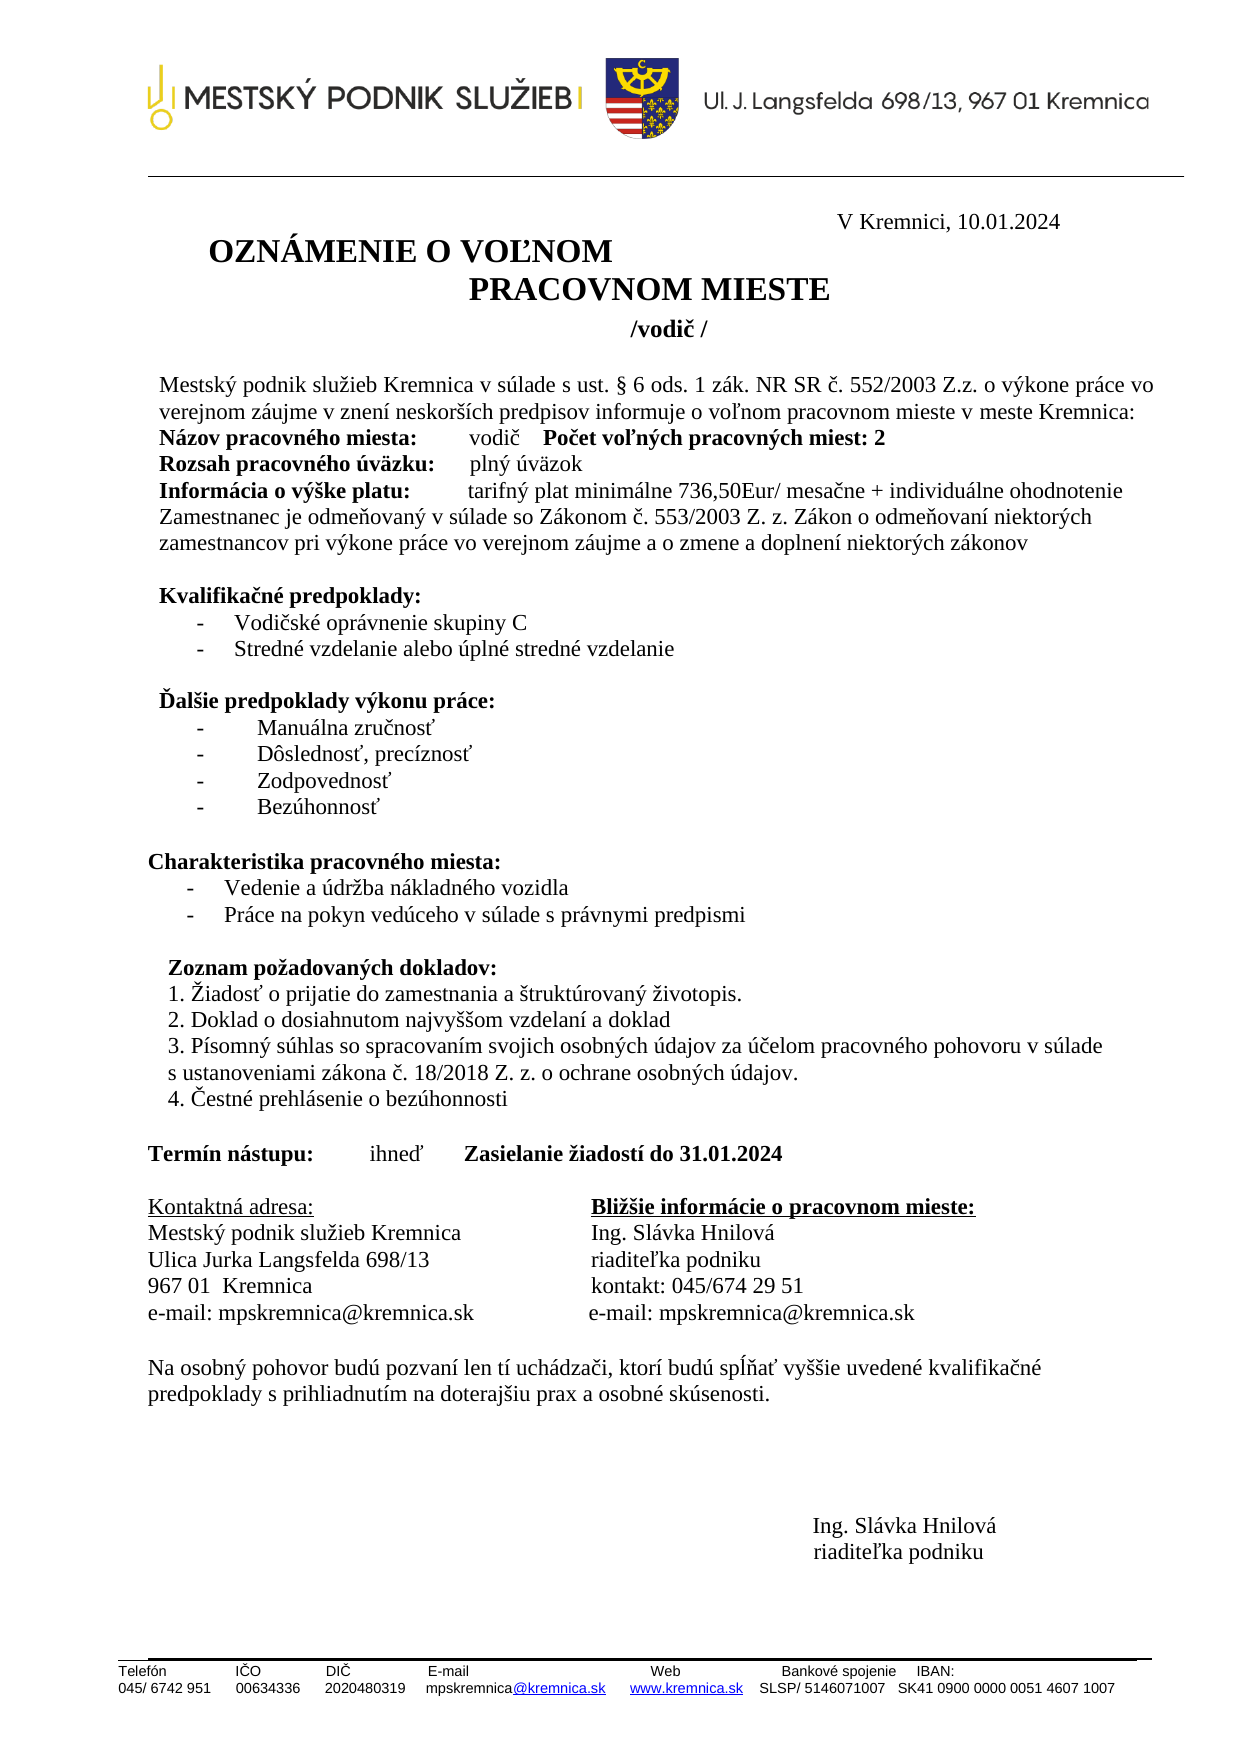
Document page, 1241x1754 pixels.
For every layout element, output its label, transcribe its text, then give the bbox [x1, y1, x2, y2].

text Na osobný pohovor budú pozvaní len tí uchádzači, ktorí budú spĺňať vyššie uvedené kvalifikačné predpoklady s prihliadnutím na doterajšiu prax a osobné skúsenosti. [148, 1354, 1152, 1433]
table_header V Kremnici, 10.01.2024 [688, 182, 1137, 234]
text Ing. Slávka Hnilová riaditeľka podniku [148, 1512, 1152, 1564]
text Zoznam požadovaných dokladov: 1. Žiadosť o prijatie do zamestnania a štruktúrovaný životopis. [168, 953, 1184, 1006]
list Vedenie a údržba nákladného vozidla [186, 874, 1152, 901]
table_cell Kvalifikačné predpoklady: Vodičské oprávnenie skupiny C Stredné vzdelanie alebo úplné stredné vzdelanie Ďalšie predpoklady výkonu práce: Manuálna zručnosť Dôslednosť, precíznosť Zodpovednosť Bezúhonnosť [148, 582, 1167, 848]
picture [147, 58, 1149, 139]
table_header Mestský podnik služieb Kremnica v súlade s ust. § 6 ods. 1 zák. NR SR č. 552/2003 Z.z. o výkone práce vo verejnom záujme v znení neskorších predpisov informuje o voľnom pracovnom mieste v meste Kremnica: Názov pracovného miesta: vodič Počet voľných pracovných miest: 2 Rozsah pracovného úväzku: plný úväzok Informácia o výške platu: tarifný plat minimálne 736,50Eur/ mesačne + individuálne ohodnotenie Zamestnanec je odmeňovaný v súlade so Zákonom č. 553/2003 Z. z. Zákon o odmeňovaní niektorých zamestnancov pri výkone práce vo verejnom záujme a o zmene a doplnení niektorých zákonov [148, 371, 1167, 582]
text 4. Čestné prehlásenie o bezúhonnosti [168, 1085, 1184, 1112]
list Práce na pokyn vedúceho v súlade s právnymi predpismi [186, 901, 1152, 927]
text Charakteristika pracovného miesta: [148, 848, 1152, 874]
text s ustanoveniami zákona č. 18/2018 Z. z. o ochrane osobných údajov. [168, 1059, 1184, 1085]
text Kontaktná adresa: Bližšie informácie o pracovnom mieste: Mestský podnik služieb Kremnica Ing. Slávka Hnilová Ulica Jurka Langsfelda 698/13 riaditeľka podniku 967 01 Kremnica kontakt: 045/674 29 51 e-mail: mpskremnica@kremnica.sk e-mail: mpskremnica@kremnica.sk [148, 1193, 1152, 1354]
text /vodič / [153, 314, 1184, 343]
text 3. Písomný súhlas so spracovaním svojich osobných údajov za účelom pracovného pohovoru v súlade [168, 1033, 1184, 1059]
title OZNÁMENIE O VOĽNOM PRACOVNOM MIESTE [148, 231, 1152, 308]
text 2. Doklad o dosiahnutom najvyššom vzdelaní a doklad [168, 1006, 1184, 1033]
text Termín nástupu: ihneď Zasielanie žiadostí do 31.01.2024 [148, 1140, 1152, 1167]
